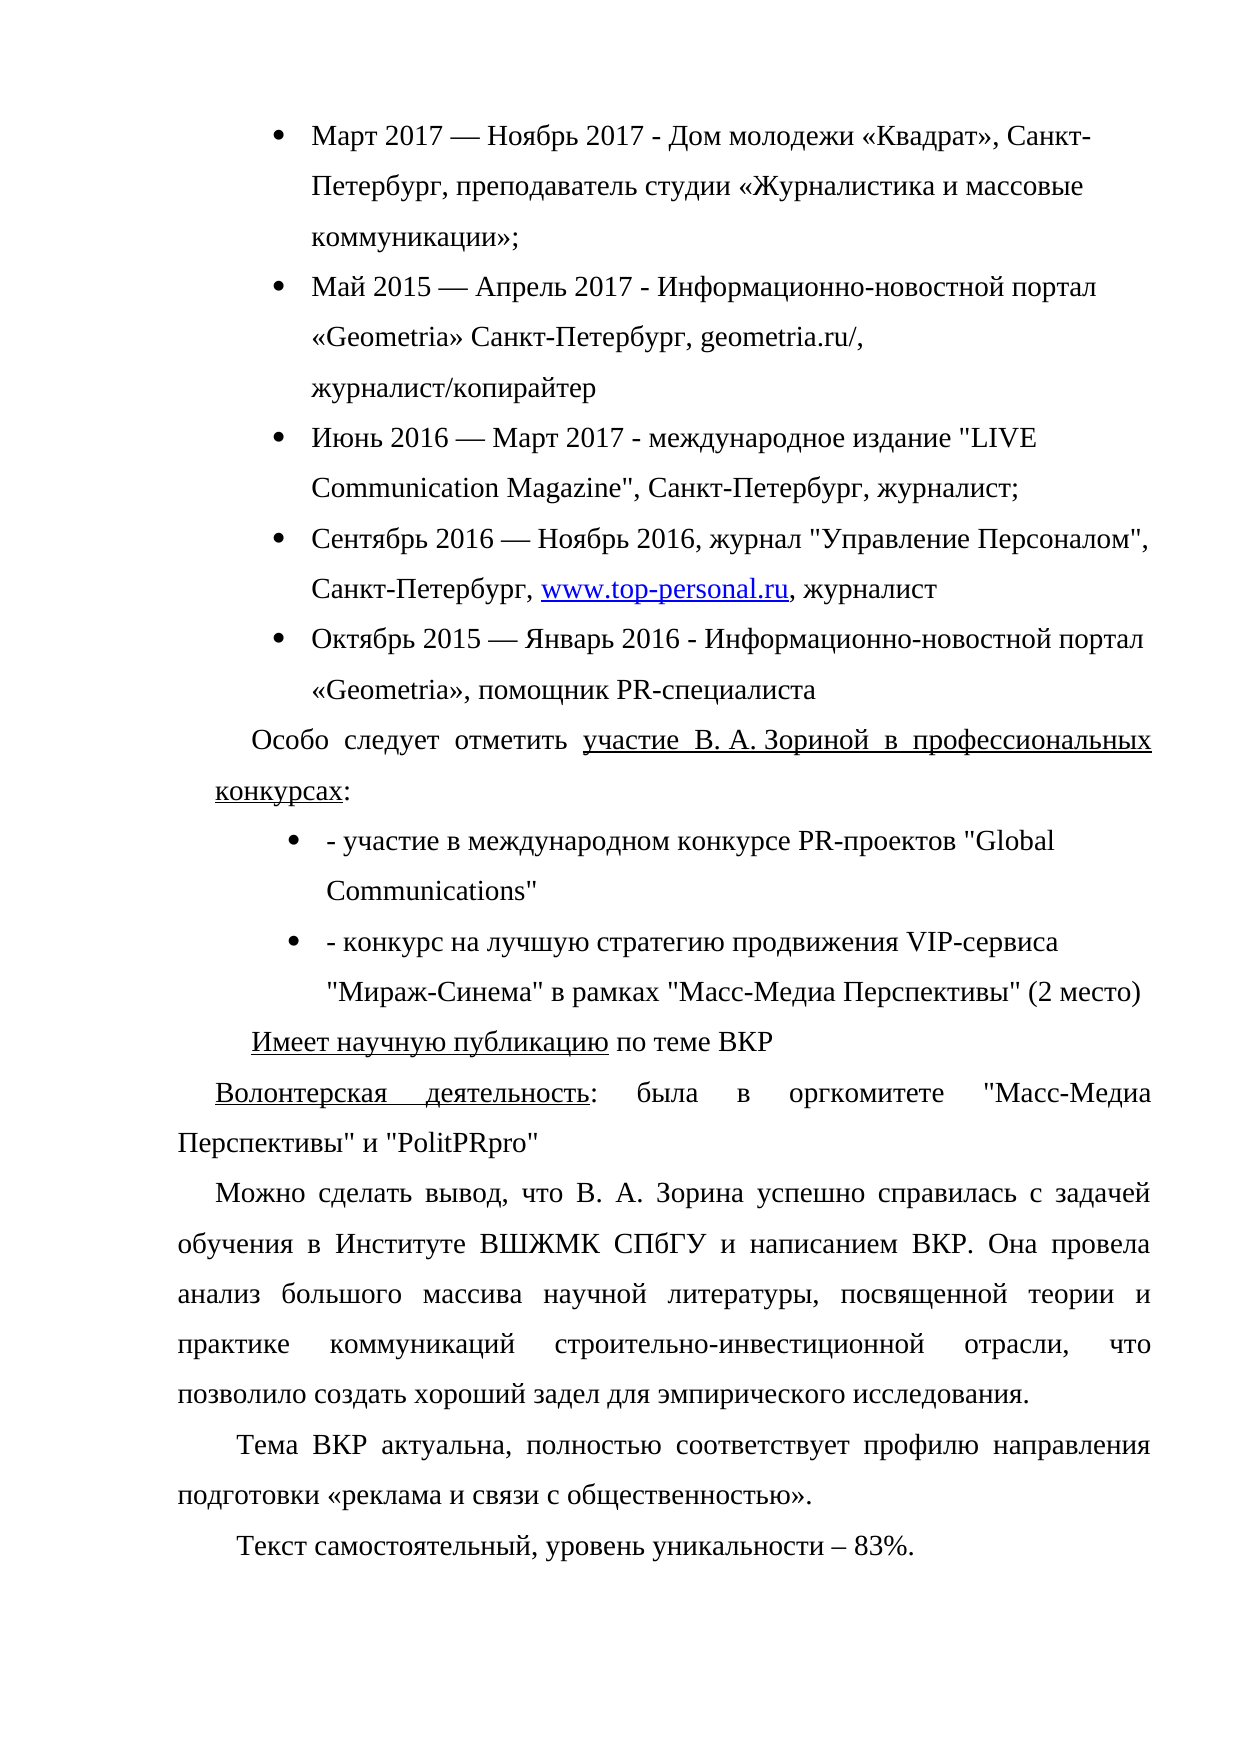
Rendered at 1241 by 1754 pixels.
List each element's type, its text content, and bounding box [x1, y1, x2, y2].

text Можно сделать вывод, что В. А. Зорина успешно справилась с задачей обучения в Институте ВШЖМК СПбГУ и написанием ВКР. Она провела анализ большого массива научной литературы, посвященной теории и практике коммуникаций строительно-инвестиционной отрасли, что позволило создать хороший задел для эмпирического исследования. [177, 1175, 1152, 1410]
list Июнь 2016 — Март 2017 - международное издание "LIVE Communication Magazine", Санкт-Петербург, журналист; [274, 420, 1152, 504]
text Имеет научную публикацию по теме ВКР [215, 1024, 1152, 1058]
list Март 2017 — Ноябрь 2017 - Дом молодежи «Квадрат», Санкт-Петербург, преподаватель студии «Журналистика и массовые коммуникации»; [274, 118, 1152, 252]
list Сентябрь 2016 — Ноябрь 2016, журнал "Управление Персоналом", Санкт-Петербург, www.top-personal.ru, журналист [274, 521, 1152, 605]
text Волонтерская деятельность: была в оргкомитете "Масс-Медиа Перспективы" и "PolitPRpro" [177, 1075, 1152, 1159]
list Октябрь 2015 — Январь 2016 - Информационно-новостной портал «Geometria», помощник PR-специалиста [274, 622, 1152, 706]
text Особо следует отметить участие В. А. Зориной в профессиональных конкурсах: [215, 722, 1152, 806]
list - участие в международном конкурсе PR-проектов "Global Communications" [288, 823, 1152, 907]
list Май 2015 — Апрель 2017 - Информационно-новостной портал «Geometria» Санкт-Петербург, geometria.ru/, журналист/копирайтер [274, 269, 1152, 403]
list - конкурс на лучшую стратегию продвижения VIP-сервиса "Мираж-Синема" в рамках "Масс-Медиа Перспективы" (2 место) [288, 924, 1152, 1008]
text Текст самостоятельный, уровень уникальности – 83%. [177, 1528, 1152, 1561]
text Тема ВКР актуальна, полностью соответствует профилю направления подготовки «реклама и связи с общественностью». [177, 1427, 1152, 1511]
